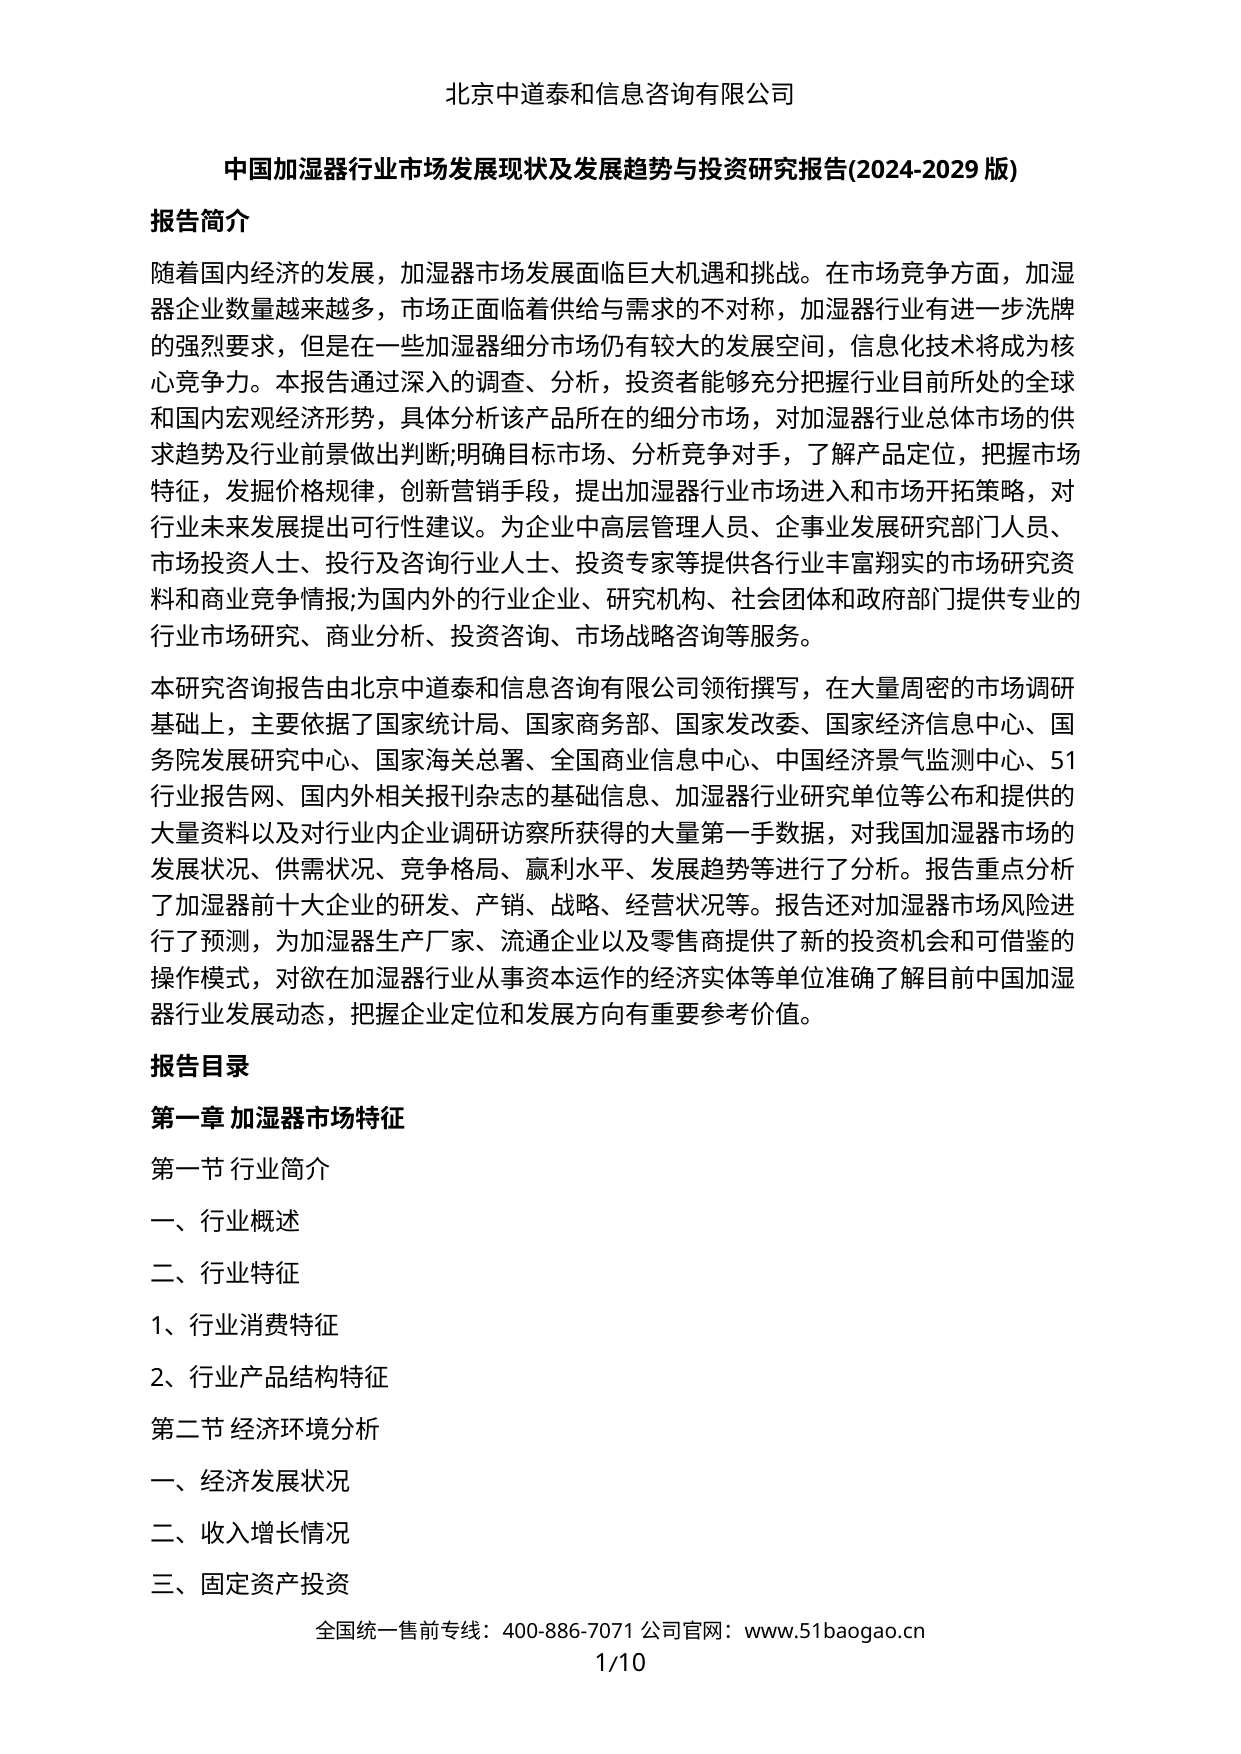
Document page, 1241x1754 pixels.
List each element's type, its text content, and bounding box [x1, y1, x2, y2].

text 一、行业概述 [150, 1202, 1090, 1238]
text 随着国内经济的发展，加湿器市场发展面临巨大机遇和挑战。在市场竞争方面，加湿器企业数量越来越多，市场正面临着供给与需求的不对称，加湿器行业有进一步洗牌的强烈要求，但是在一些加湿器细分市场仍有较大的发展空间，信息化技术将成为核心竞争力。本报告通过深入的调查、分析，投资者能够充分把握行业目前所处的全球和国内宏观经济形势，具体分析该产品所在的细分市场，对加湿器行业总体市场的供求趋势及行业前景做出判断;明确目标市场、分析竞争对手，了解产品定位，把握市场特征，发掘价格规律，创新营销手段，提出加湿器行业市场进入和市场开拓策略，对行业未来发展提出可行性建议。为企业中高层管理人员、企事业发展研究部门人员、市场投资人士、投行及咨询行业人士、投资专家等提供各行业丰富翔实的市场研究资料和商业竞争情报;为国内外的行业企业、研究机构、社会团体和政府部门提供专业的行业市场研究、商业分析、投资咨询、市场战略咨询等服务。 [150, 254, 1090, 652]
text 二、行业特征 [150, 1254, 1090, 1290]
text 本研究咨询报告由北京中道泰和信息咨询有限公司领衔撰写，在大量周密的市场调研基础上，主要依据了国家统计局、国家商务部、国家发改委、国家经济信息中心、国务院发展研究中心、国家海关总署、全国商业信息中心、中国经济景气监测中心、51行业报告网、国内外相关报刊杂志的基础信息、加湿器行业研究单位等公布和提供的大量资料以及对行业内企业调研访察所获得的大量第一手数据，对我国加湿器市场的发展状况、供需状况、竞争格局、赢利水平、发展趋势等进行了分析。报告重点分析了加湿器前十大企业的研发、产销、战略、经营状况等。报告还对加湿器市场风险进行了预测，为加湿器生产厂家、流通企业以及零售商提供了新的投资机会和可借鉴的操作模式，对欲在加湿器行业从事资本运作的经济实体等单位准确了解目前中国加湿器行业发展动态，把握企业定位和发展方向有重要参考价值。 [150, 668, 1090, 1031]
text 报告目录 [150, 1046, 1090, 1082]
text 2、行业产品结构特征 [150, 1357, 1090, 1394]
text 三、固定资产投资 [150, 1565, 1090, 1601]
text 中国加湿器行业市场发展现状及发展趋势与投资研究报告(2024-2029版) [150, 150, 1090, 186]
text 二、收入增长情况 [150, 1513, 1090, 1549]
text 1、行业消费特征 [150, 1306, 1090, 1342]
text 一、经济发展状况 [150, 1461, 1090, 1497]
text 第一章 加湿器市场特征 [150, 1098, 1090, 1134]
text 第二节 经济环境分析 [150, 1409, 1090, 1446]
text 报告简介 [150, 202, 1090, 238]
text 第一节 行业简介 [150, 1150, 1090, 1186]
